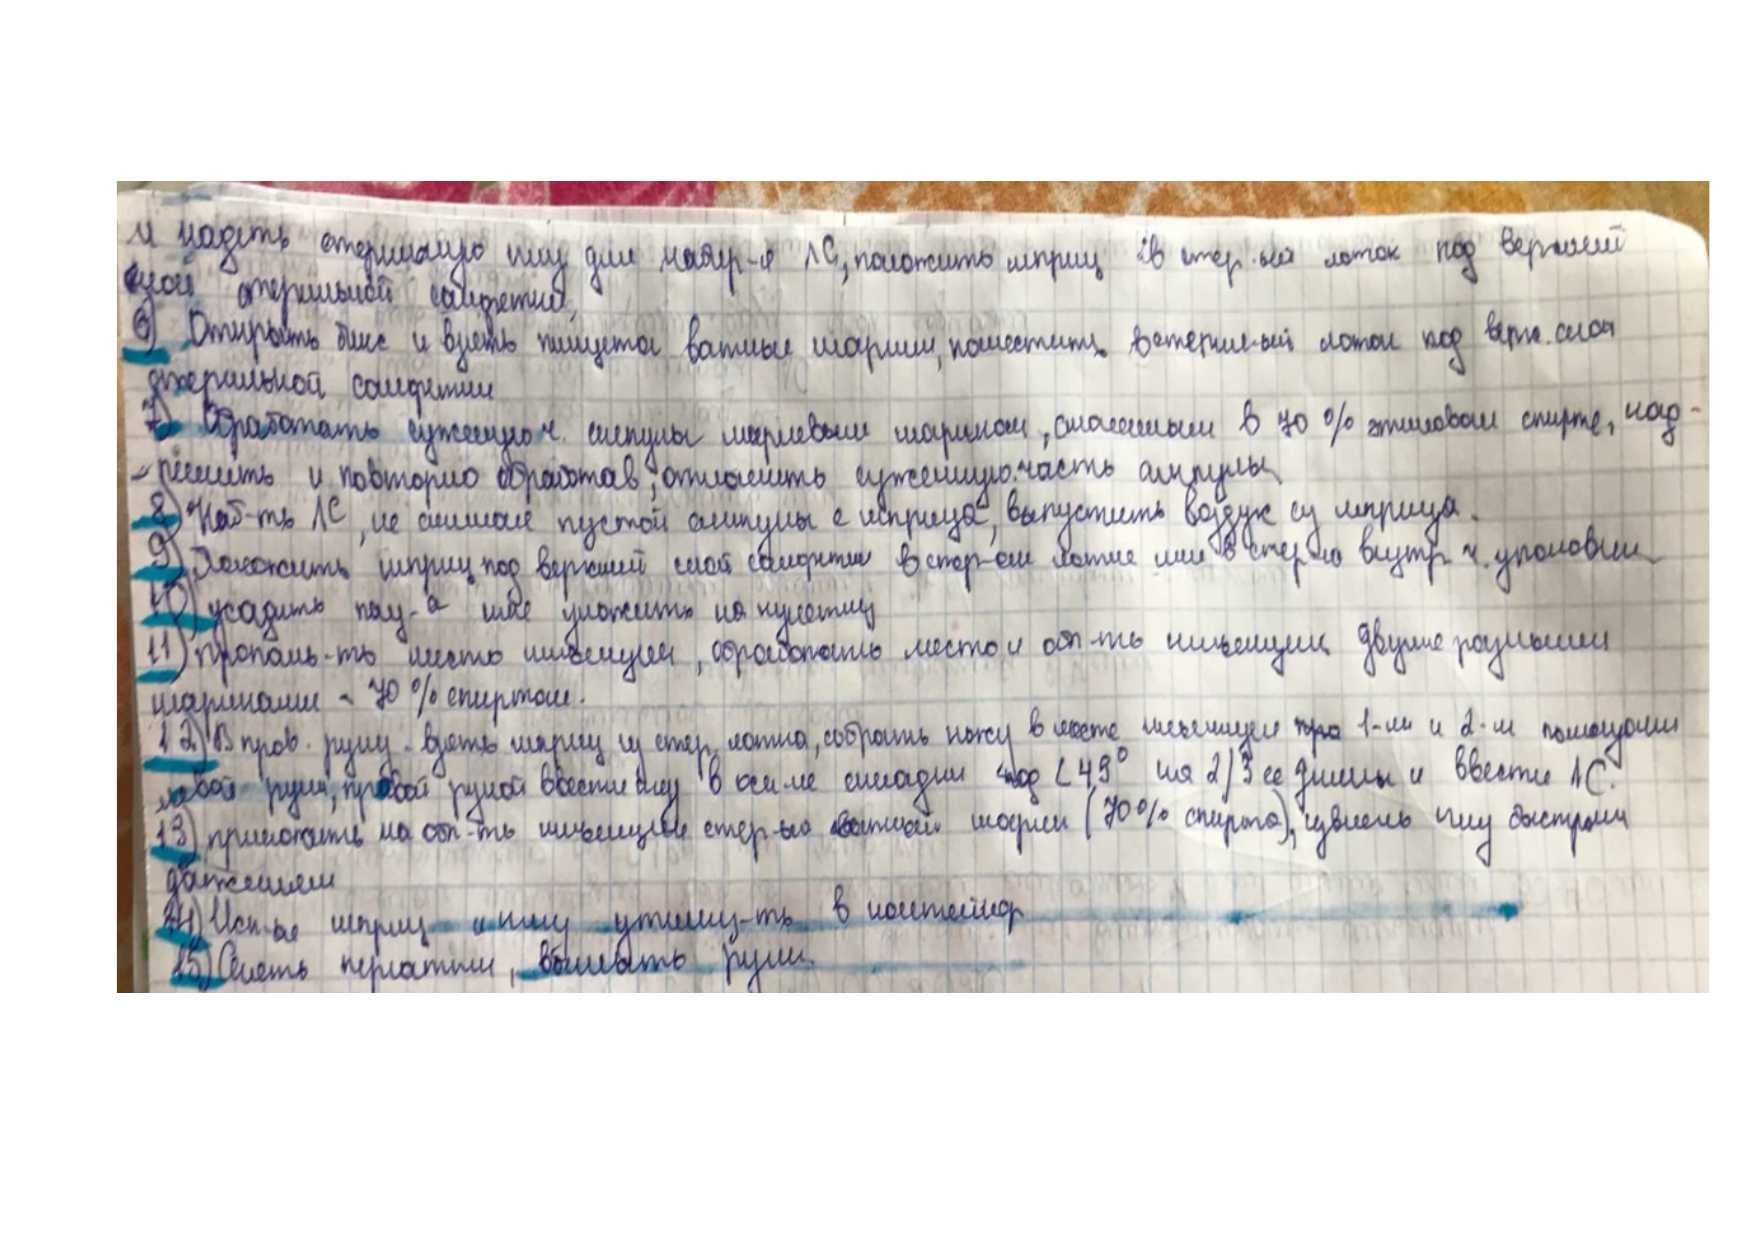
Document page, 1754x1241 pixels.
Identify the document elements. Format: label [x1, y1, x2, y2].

picture [116, 181, 1710, 993]
